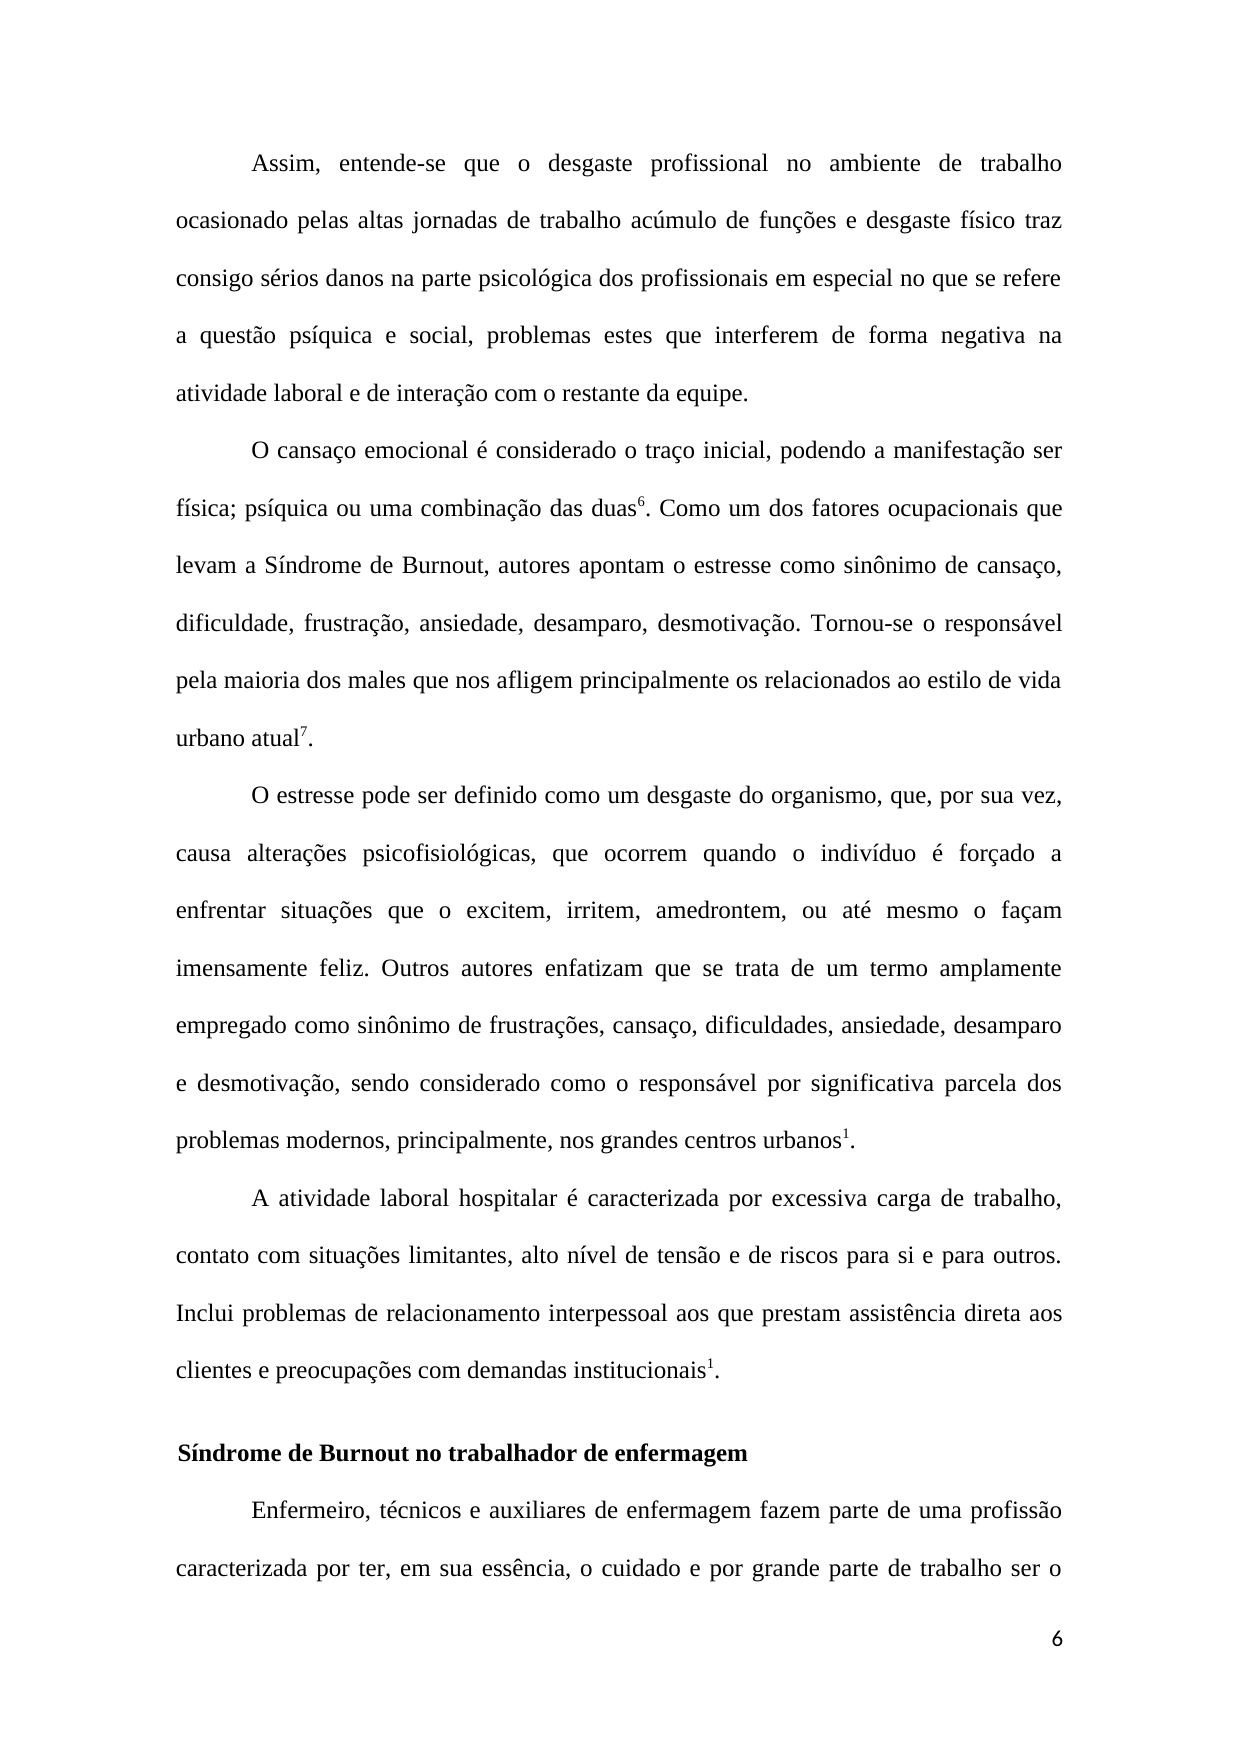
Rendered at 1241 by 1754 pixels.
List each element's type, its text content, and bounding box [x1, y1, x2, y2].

text Assim, entende-se que o desgaste profissional no ambiente de trabalho ocasionado pelas altas jornadas de trabalho acúmulo de funções e desgaste físico traz consigo sérios danos na parte psicológica dos profissionais em especial no que se refere a questão psíquica e social, problemas estes que interferem de forma negativa na atividade laboral e de interação com o restante da equipe. [176, 148, 1063, 406]
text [176, 1495, 1063, 1581]
text A atividade laboral hospitalar é caracterizada por excessiva carga de trabalho, contato com situações limitantes, alto nível de tensão e de riscos para si e para outros. Inclui problemas de relacionamento interpessoal aos que prestam assistência direta aos clientes e preocupações com demandas institucionais1. [176, 1183, 1063, 1384]
text O cansaço emocional é considerado o traço inicial, podendo a manifestação ser física; psíquica ou uma combinação das duas6. Como um dos fatores ocupacionais que levam a Síndrome de Burnout, autores apontam o estresse como sinônimo de cansaço, dificuldade, frustração, ansiedade, desamparo, desmotivação. Tornou-se o responsável pela maioria dos males que nos afligem principalmente os relacionados ao estilo de vida urbano atual7. [176, 435, 1063, 751]
text Síndrome de Burnout no trabalhador de enfermagem [177, 1438, 1063, 1466]
text O estresse pode ser definido como um desgaste do organismo, que, por sua vez, causa alterações psicofisiológicas, que ocorrem quando o indivíduo é forçado a enfrentar situações que o excitem, irritem, amedrontem, ou até mesmo o façam imensamente feliz. Outros autores enfatizam que se trata de um termo amplamente empregado como sinônimo de frustrações, cansaço, dificuldades, ansiedade, desamparo e desmotivação, sendo considerado como o responsável por significativa parcela dos problemas modernos, principalmente, nos grandes centros urbanos1. [176, 780, 1063, 1154]
